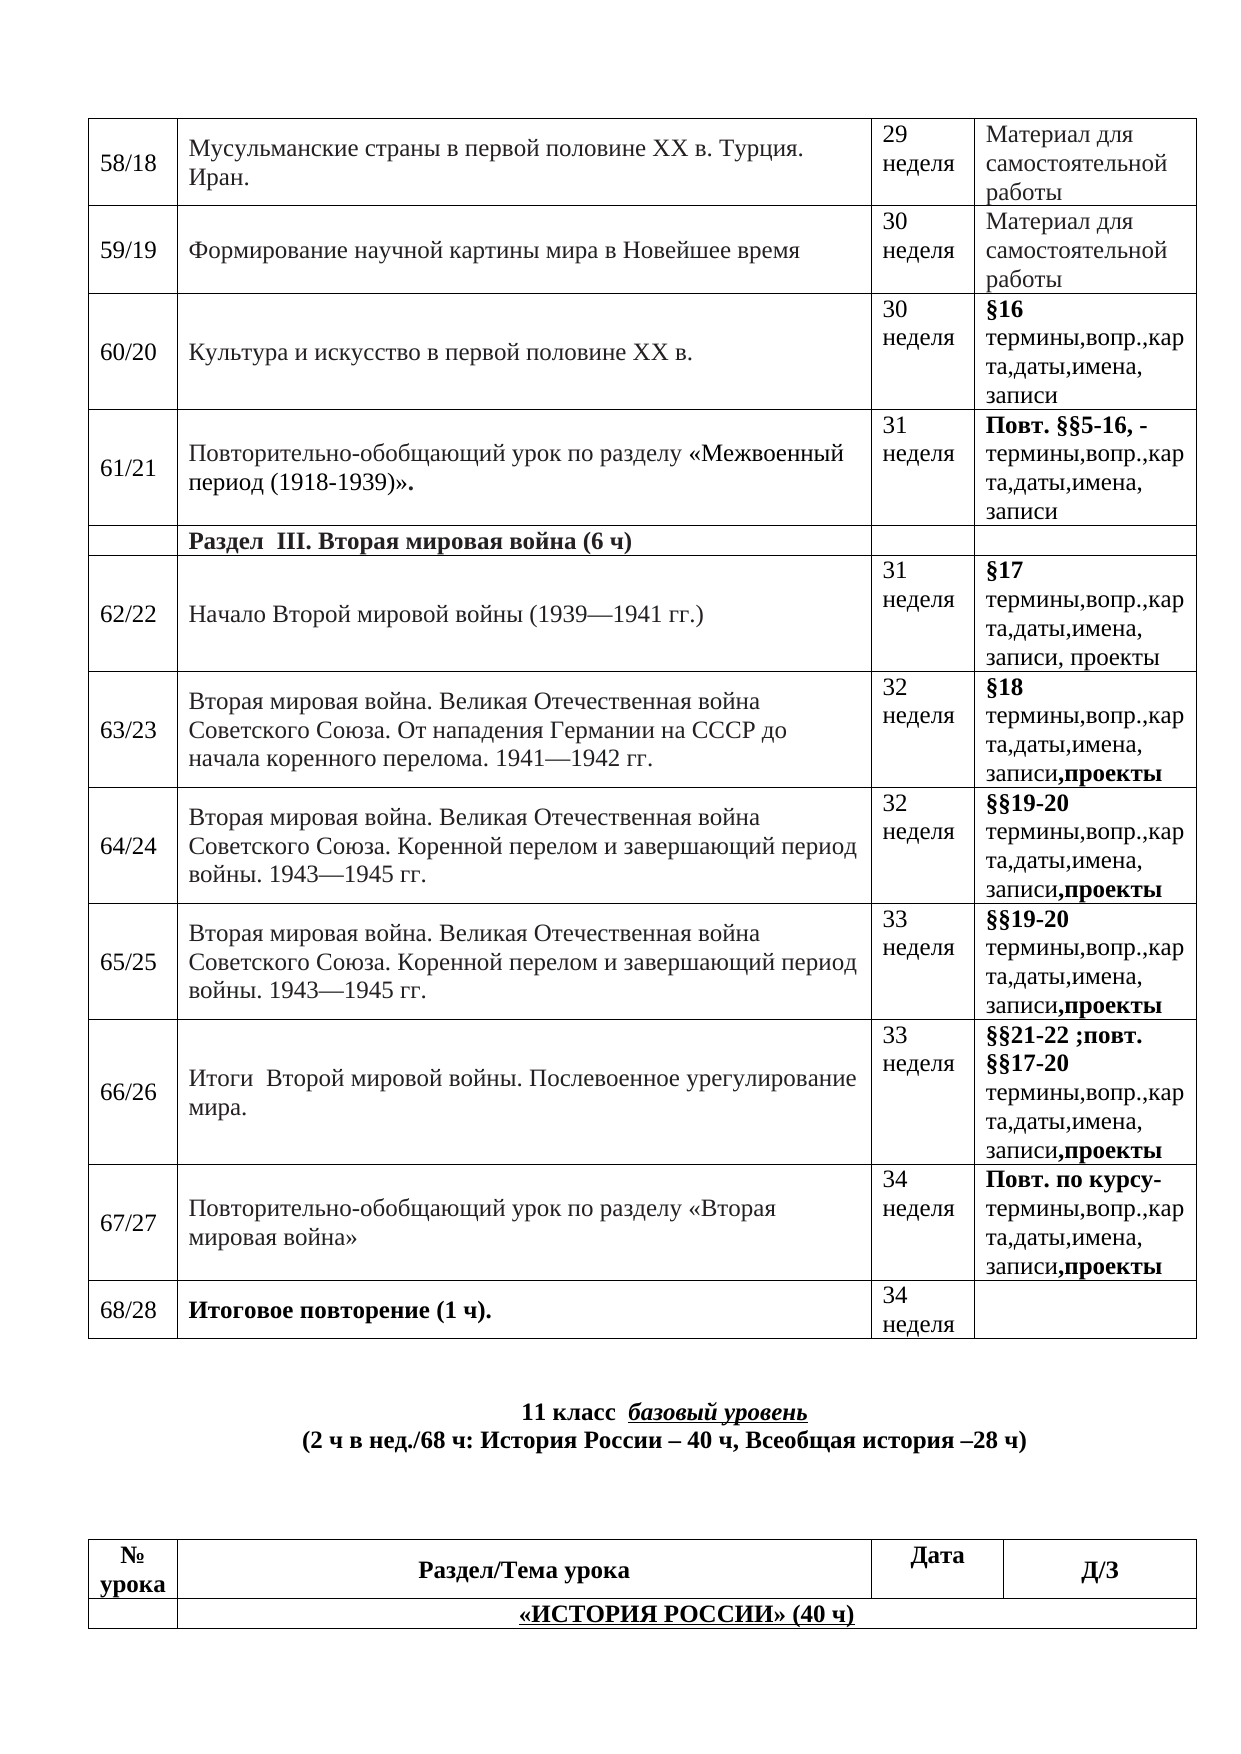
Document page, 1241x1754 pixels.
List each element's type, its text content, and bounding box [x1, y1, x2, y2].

text 11 класс базовый уровень [177, 1397, 1152, 1425]
table_cell 64/24 [89, 788, 177, 903]
table_cell 32 неделя [872, 788, 974, 903]
table_cell 58/18 [89, 119, 177, 205]
table_cell §§19-20 термины,вопр.,карта,даты,имена, записи,проекты [975, 904, 1196, 1019]
table_cell Культура и искусство в первой половине ХХ в. [178, 294, 871, 409]
table_cell Повт. по курсу- термины,вопр.,карта,даты,имена, записи,проекты [975, 1165, 1196, 1279]
table_cell 33 неделя [872, 1020, 974, 1163]
table_header Дата [872, 1540, 1003, 1598]
table_cell 29 неделя [872, 119, 974, 205]
table_cell 34 неделя [872, 1165, 974, 1279]
table_cell [975, 1281, 1196, 1338]
table_cell 31 неделя [872, 556, 974, 671]
table_cell 61/21 [89, 410, 177, 525]
table_cell 59/19 [89, 206, 177, 293]
table_cell Раздел III. Вторая мировая война (6 ч) [178, 526, 871, 554]
table_header № урока [89, 1540, 177, 1598]
table_cell Материал для самостоятельной работы [975, 206, 1196, 293]
table_cell Вторая мировая война. Великая Отечественная война Советского Союза. От нападения Германии на СССР до начала коренного перелома. 1941—1942 гг. [178, 672, 871, 787]
table_cell «ИСТОРИЯ РОССИИ» (40 ч) [178, 1599, 1196, 1628]
table_cell Вторая мировая война. Великая Отечественная война Советского Союза. Коренной перелом и завершающий период войны. 1943—1945 гг. [178, 904, 871, 1019]
table_cell 62/22 [89, 556, 177, 671]
table_cell 31 неделя [872, 410, 974, 525]
table_cell §§19-20 термины,вопр.,карта,даты,имена, записи,проекты [975, 788, 1196, 903]
table_cell Формирование научной картины мира в Новейшее время [178, 206, 871, 293]
table_cell §16 термины,вопр.,карта,даты,имена, записи [975, 294, 1196, 409]
table_cell 30 неделя [872, 294, 974, 409]
table_cell Итоговое повторение (1 ч). [178, 1281, 871, 1338]
table_cell Повторительно-обобщающий урок по разделу «Межвоенный период (1918-1939)». [178, 410, 871, 525]
table_cell 30 неделя [872, 206, 974, 293]
table_cell 32 неделя [872, 672, 974, 787]
table_header Д/З [1004, 1540, 1196, 1598]
table_cell 65/25 [89, 904, 177, 1019]
table_cell Итоги Второй мировой войны. Послевоенное урегулирование мира. [178, 1020, 871, 1163]
table_cell §18 термины,вопр.,карта,даты,имена, записи,проекты [975, 672, 1196, 787]
table_cell 66/26 [89, 1020, 177, 1163]
table_cell [89, 1599, 177, 1628]
table_cell Мусульманские страны в первой половине ХХ в. Турция. Иран. [178, 119, 871, 205]
table_cell [975, 526, 1196, 554]
table_cell §17 термины,вопр.,карта,даты,имена, записи, проекты [975, 556, 1196, 671]
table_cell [975, 119, 1196, 205]
table_cell 67/27 [89, 1165, 177, 1279]
table_cell Повт. §§5-16, - термины,вопр.,карта,даты,имена, записи [975, 410, 1196, 525]
table_cell [89, 526, 177, 554]
text (2 ч в нед./68 ч: История России – 40 ч, Всеобщая история –28 ч) [177, 1425, 1152, 1454]
table_cell §§21-22 ;повт. §§17-20 термины,вопр.,карта,даты,имена, записи,проекты [975, 1020, 1196, 1163]
table_cell [872, 526, 974, 554]
table_cell 63/23 [89, 672, 177, 787]
table_cell 33 неделя [872, 904, 974, 1019]
table_cell Повторительно-обобщающий урок по разделу «Вторая мировая война» [178, 1165, 871, 1279]
table_cell 60/20 [89, 294, 177, 409]
table_header Раздел/Тема урока [178, 1540, 871, 1598]
table_cell Вторая мировая война. Великая Отечественная война Советского Союза. Коренной перелом и завершающий период войны. 1943—1945 гг. [178, 788, 871, 903]
table_cell Начало Второй мировой войны (1939—1941 гг.) [178, 556, 871, 671]
table_cell 34 неделя [872, 1281, 974, 1338]
table_cell 68/28 [89, 1281, 177, 1338]
